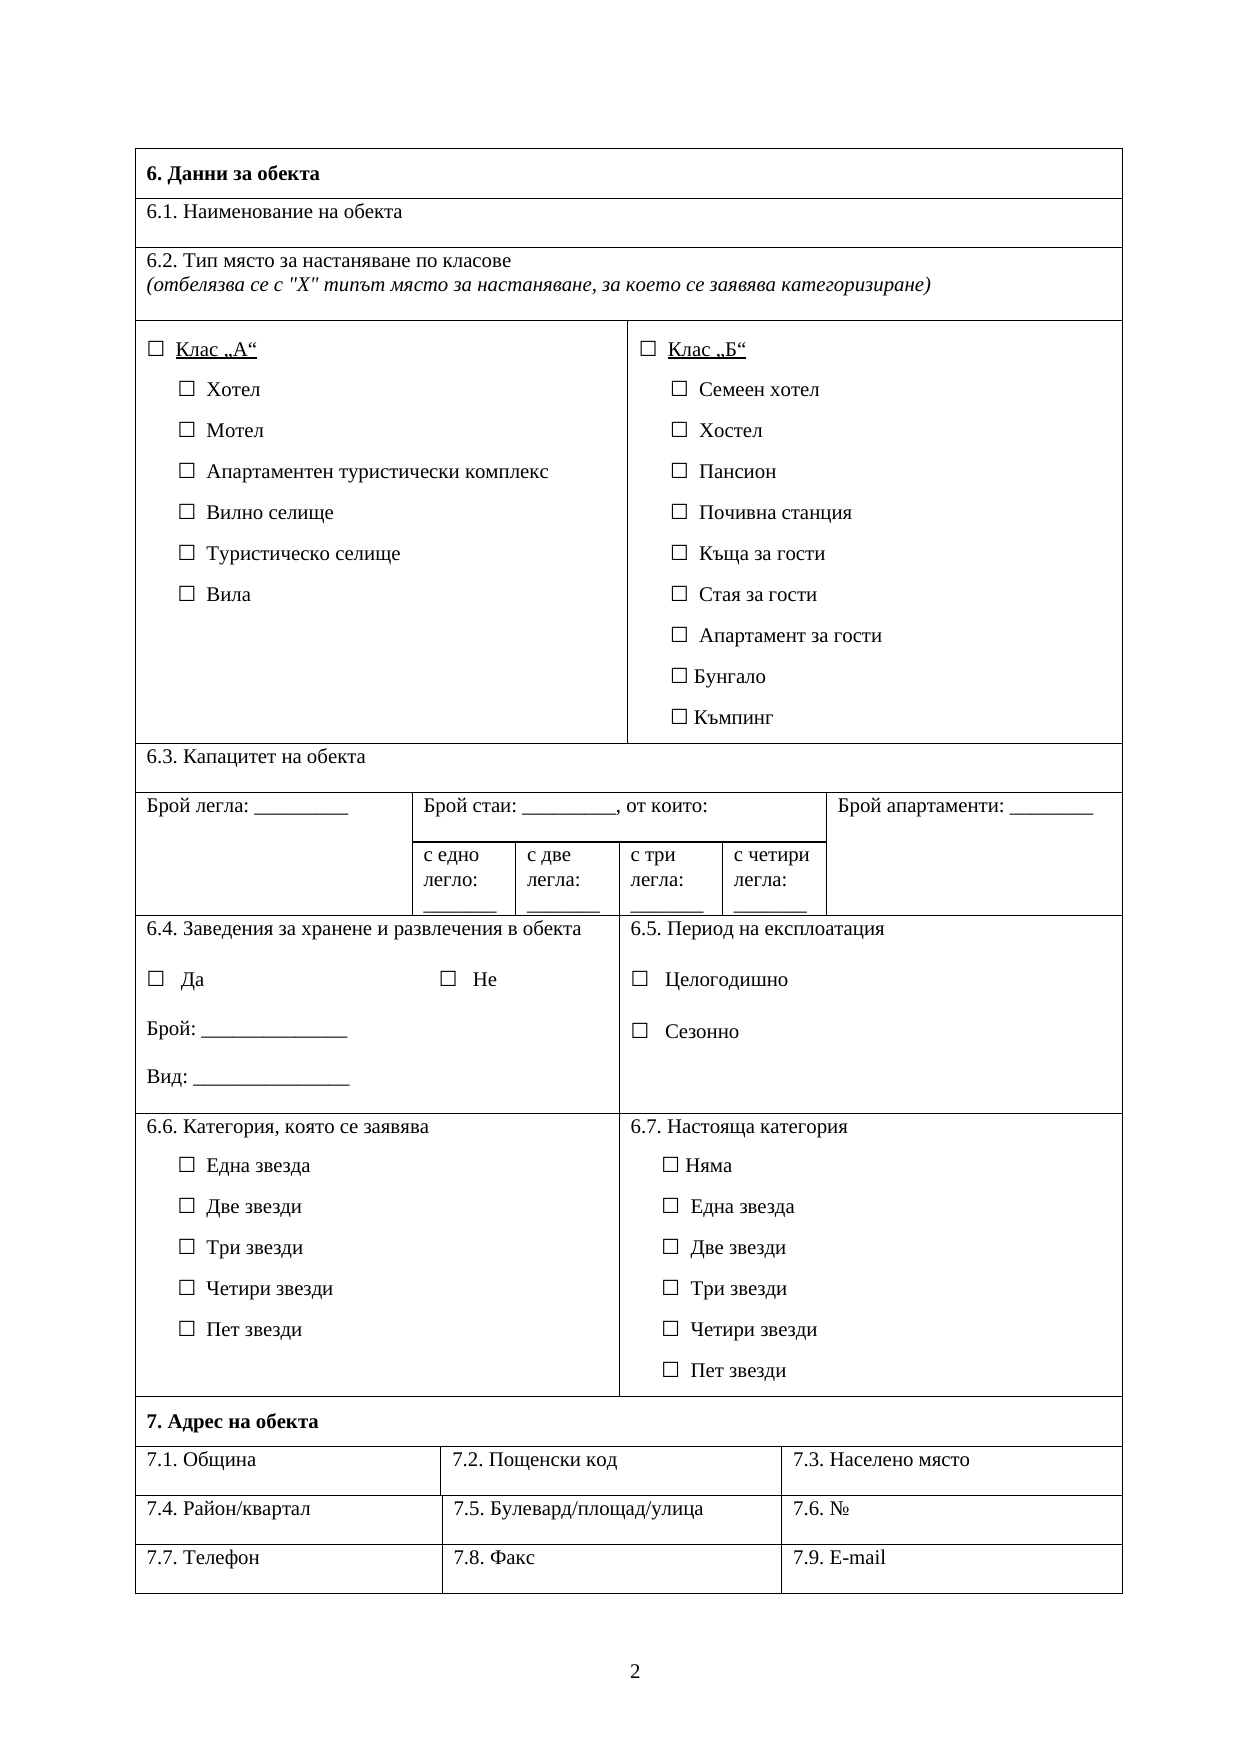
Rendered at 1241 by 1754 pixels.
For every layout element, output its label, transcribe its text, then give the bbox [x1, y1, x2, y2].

table_cell Брой легла: _________ [136, 793, 412, 914]
table_cell 6. Данни за обекта [136, 149, 1122, 198]
table_cell 6.5. Период на експлоатация Целогодишно Сезонно [620, 916, 1122, 1112]
table_cell Брой апартаменти: ________ [827, 793, 1122, 914]
table_cell 6.6. Категория, която се заявява Една звезда Две звезди Три звезди Четири звезди Пет звезди [136, 1114, 619, 1396]
table_cell 6.7. Настояща категория Няма Една звезда Две звезди Три звезди Четири звезди Пет звезди [620, 1114, 1122, 1396]
table_cell 6.3. Капацитет на обекта [136, 744, 1122, 792]
table_cell 7.1. Община [136, 1447, 440, 1495]
table_cell с четири легла: _______ [723, 843, 826, 914]
table_cell 7.5. Булевард/площад/улица [443, 1496, 781, 1544]
table_cell 7.2. Пощенски код [441, 1447, 781, 1495]
table_cell 7.9. Е-mail [782, 1545, 1122, 1593]
table_cell Клас „А“ Хотел Мотел Апартаментен туристически комплекс Вилно селище Туристическо селище Вила [136, 321, 627, 743]
table_cell 7.3. Населено място [782, 1447, 1122, 1495]
table_cell 7.6. № [782, 1496, 1122, 1544]
table_cell с две легла: _______ [516, 843, 619, 914]
table_cell с едно легло: _______ [413, 843, 515, 914]
table_cell 6.1. Наименование на обекта [136, 199, 1122, 247]
table_cell Клас „Б“ Семеен хотел Хостел Пансион Почивна станция Къща за гости Стая за гости Апартамент за гости Бунгало Къмпинг [628, 321, 1122, 743]
table_cell 7.4. Район/квартал [136, 1496, 442, 1544]
table_cell 6.2. Тип място за настаняване по класове (отбелязва се с "Х" типът място за настаняване, за което се заявява категоризиране) [136, 248, 1122, 320]
table_cell 7. Адрес на обекта [136, 1397, 1122, 1446]
table_cell 7.8. Факс [443, 1545, 781, 1593]
table_cell 6.4. Заведения за хранене и развлечения в обекта Да Не Брой: ______________ Вид: _______________ [136, 916, 619, 1112]
table_cell 7.7. Телефон [136, 1545, 442, 1593]
table_cell с три легла: _______ [620, 843, 722, 914]
table_cell Брой стаи: _________, от които: [413, 793, 826, 841]
